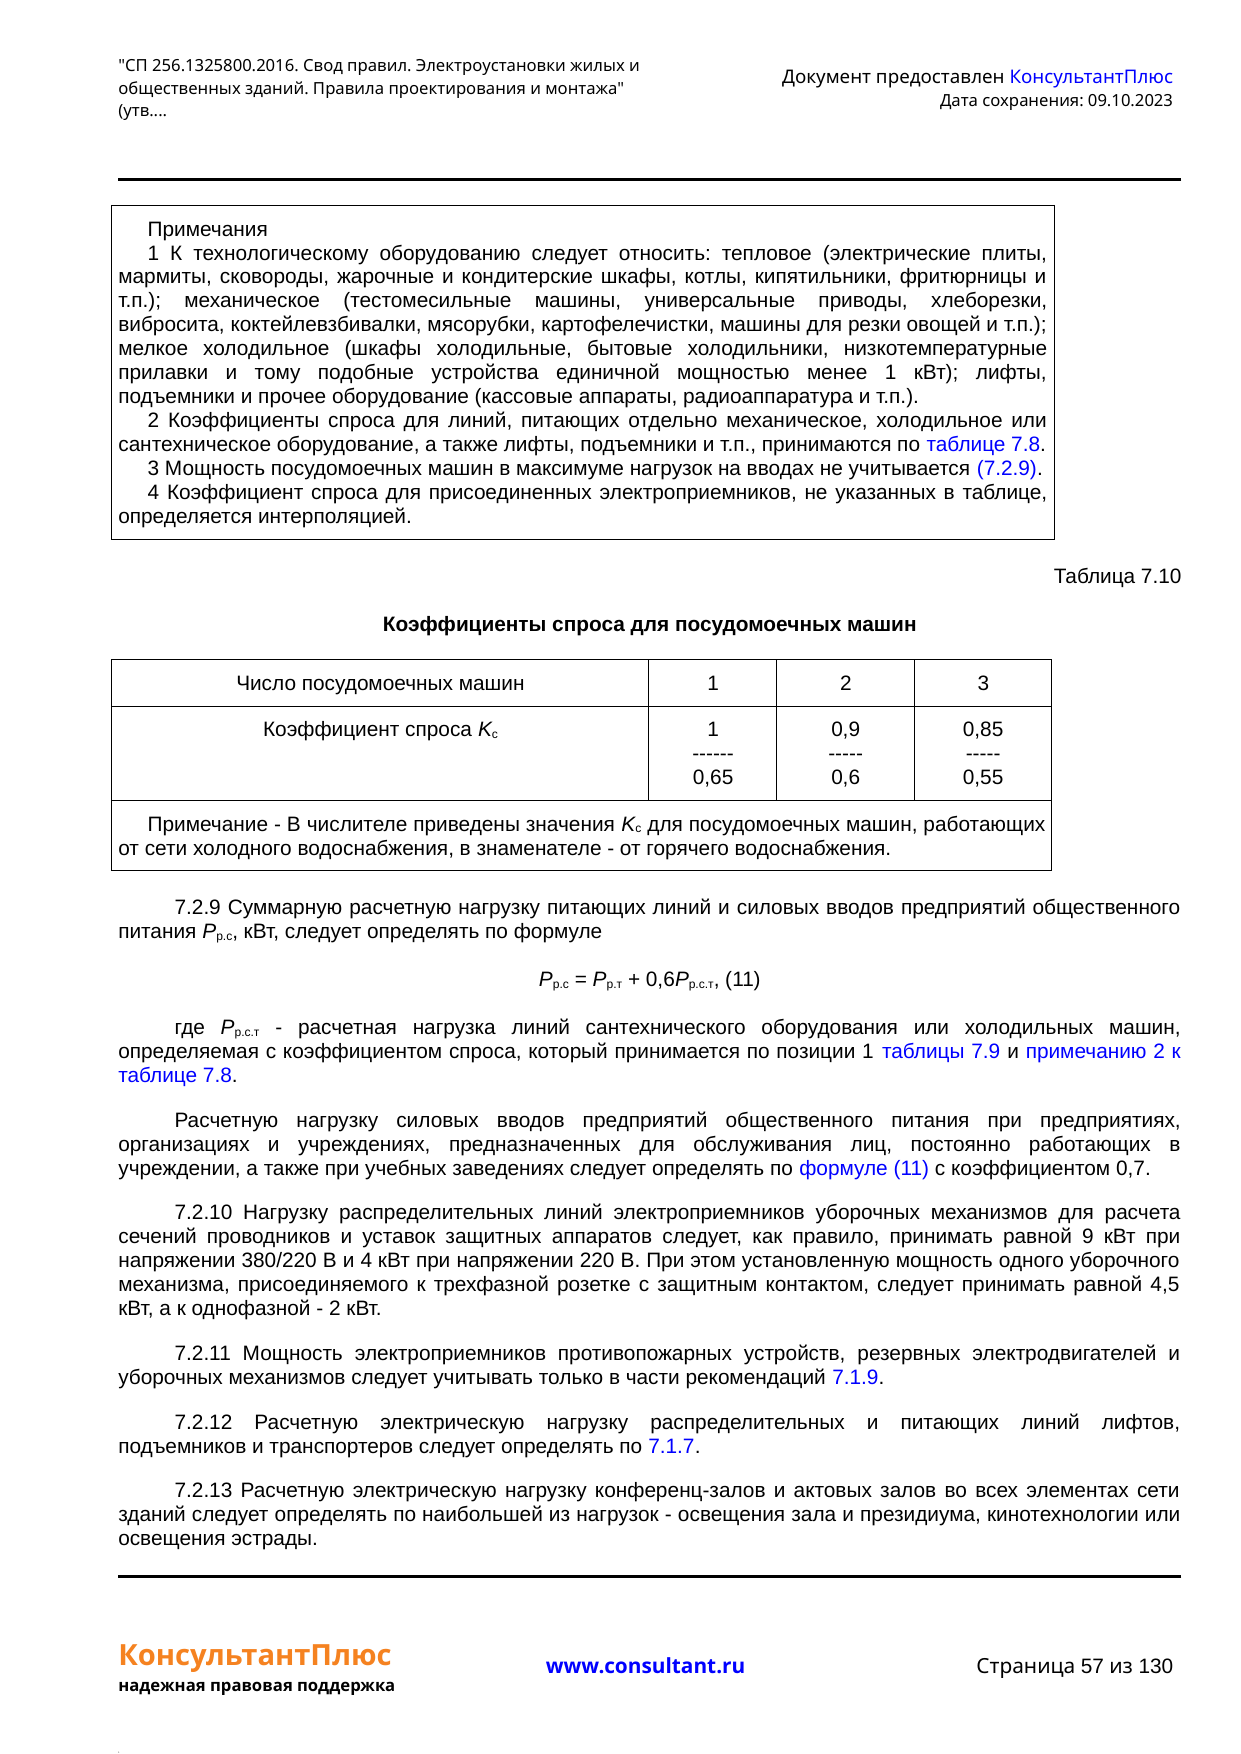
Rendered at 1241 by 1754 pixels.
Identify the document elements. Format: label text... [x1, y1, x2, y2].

text 7.2.12 Расчетную электрическую нагрузку распределительных и питающих линий лифтов, подъемников и транспортеров следует определять по 7.1.7. [118, 1409, 1181, 1457]
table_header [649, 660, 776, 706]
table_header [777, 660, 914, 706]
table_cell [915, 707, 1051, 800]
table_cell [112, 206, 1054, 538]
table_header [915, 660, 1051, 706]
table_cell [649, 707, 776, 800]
text 7.2.9 Суммарную расчетную нагрузку питающих линий и силовых вводов предприятий общественного питания Pр.с, кВт, следует определять по формуле [118, 895, 1181, 943]
text Расчетную нагрузку силовых вводов предприятий общественного питания при предприятиях, организациях и учреждениях, предназначенных для обслуживания лиц, постоянно работающих в учреждении, а также при учебных заведениях следует определять по формуле (11) с коэффициентом 0,7. [118, 1107, 1181, 1179]
text 7.2.10 Нагрузку распределительных линий электроприемников уборочных механизмов для расчета сечений проводников и уставок защитных аппаратов следует, как правило, принимать равной 9 кВт при напряжении 380/220 В и 4 кВт при напряжении 220 В. При этом установленную мощность одного уборочного механизма, присоединяемого к трехфазной розетке с защитным контактом, следует принимать равной 4,5 кВт, а к однофазной - 2 кВт. [118, 1200, 1181, 1320]
text Коэффициенты спроса для посудомоечных машин [118, 611, 1181, 635]
text 7.2.13 Расчетную электрическую нагрузку конференц-залов и актовых залов во всех элементах сети зданий следует определять по наибольшей из нагрузок - освещения зала и президиума, кинотехнологии или освещения эстрады. [118, 1478, 1181, 1550]
text Таблица 7.10 [118, 563, 1181, 587]
text Pр.с = Pр.т + 0,6Pр.с.т, (11) [118, 967, 1181, 991]
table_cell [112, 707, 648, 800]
text где Pр.с.т - расчетная нагрузка линий сантехнического оборудования или холодильных машин, определяемая с коэффициентом спроса, который принимается по позиции 1 таблицы 7.9 и примечанию 2 к таблице 7.8. [118, 1015, 1181, 1087]
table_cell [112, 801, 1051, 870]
text 7.2.11 Мощность электроприемников противопожарных устройств, резервных электродвигателей и уборочных механизмов следует учитывать только в части рекомендаций 7.1.9. [118, 1341, 1181, 1389]
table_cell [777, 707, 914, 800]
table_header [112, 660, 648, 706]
